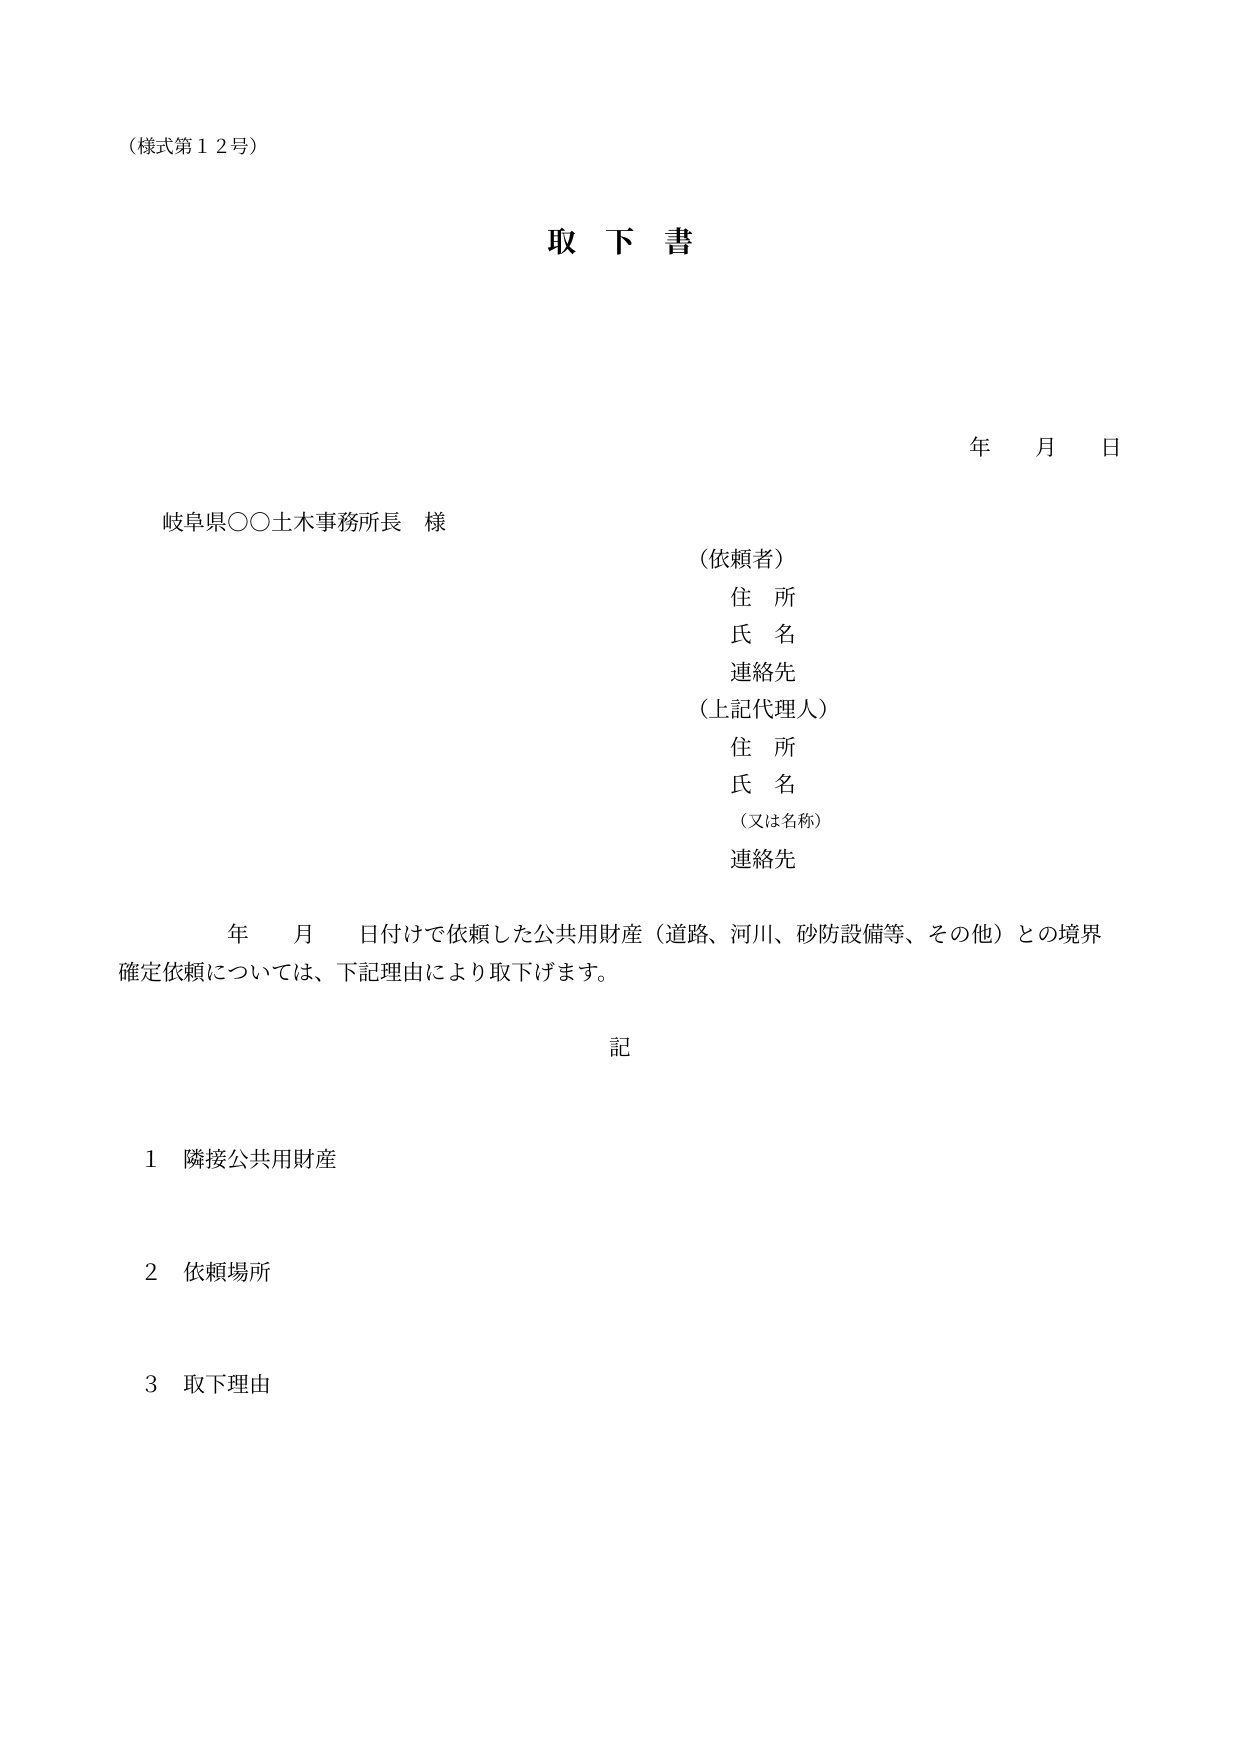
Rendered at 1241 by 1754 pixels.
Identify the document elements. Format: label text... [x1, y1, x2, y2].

text 氏 名 [118, 764, 1122, 802]
text 連絡先 [118, 839, 1122, 877]
text （上記代理人） [118, 689, 1122, 727]
text １ 隣接公共用財産 [118, 1139, 1122, 1177]
text （又は名称） [118, 802, 1122, 839]
text 住 所 [118, 577, 1122, 614]
text ２ 依頼場所 [118, 1252, 1122, 1289]
text （様式第１２号） [118, 127, 1122, 164]
text 年 月 日付けで依頼した公共用財産（道路、河川、砂防設備等、その他）との境界確定依頼については、下記理由により取下げます。 [118, 914, 1122, 989]
text （依頼者） [118, 539, 1122, 577]
text 連絡先 [118, 652, 1122, 689]
text 氏 名 [118, 614, 1122, 652]
text 岐阜県○○土木事務所長 様 [118, 502, 1122, 539]
text 年 月 日 [118, 427, 1122, 464]
text 取 下 書 [118, 202, 1122, 277]
text 記 [118, 1027, 1122, 1064]
text 住 所 [118, 727, 1122, 764]
text ３ 取下理由 [118, 1364, 1122, 1402]
